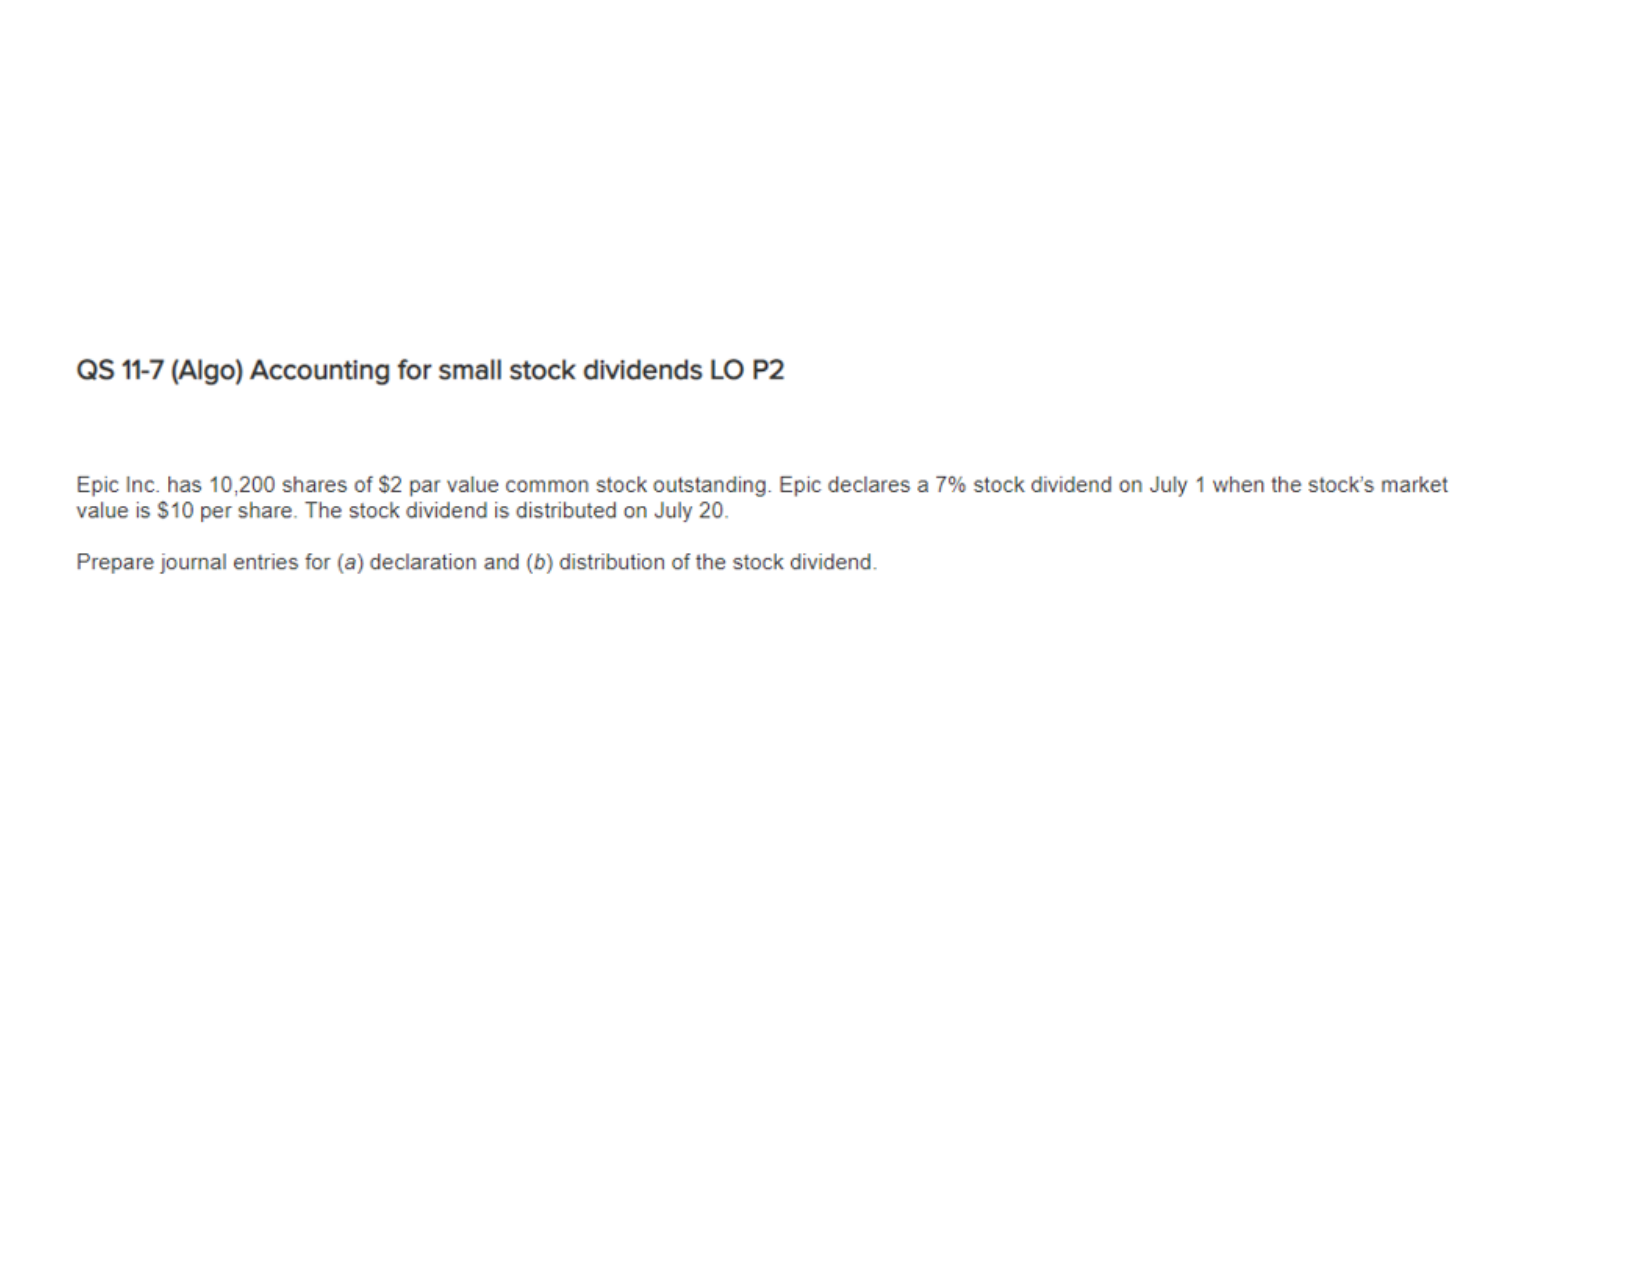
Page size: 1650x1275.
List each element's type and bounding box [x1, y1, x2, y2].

picture [56, 346, 1464, 596]
